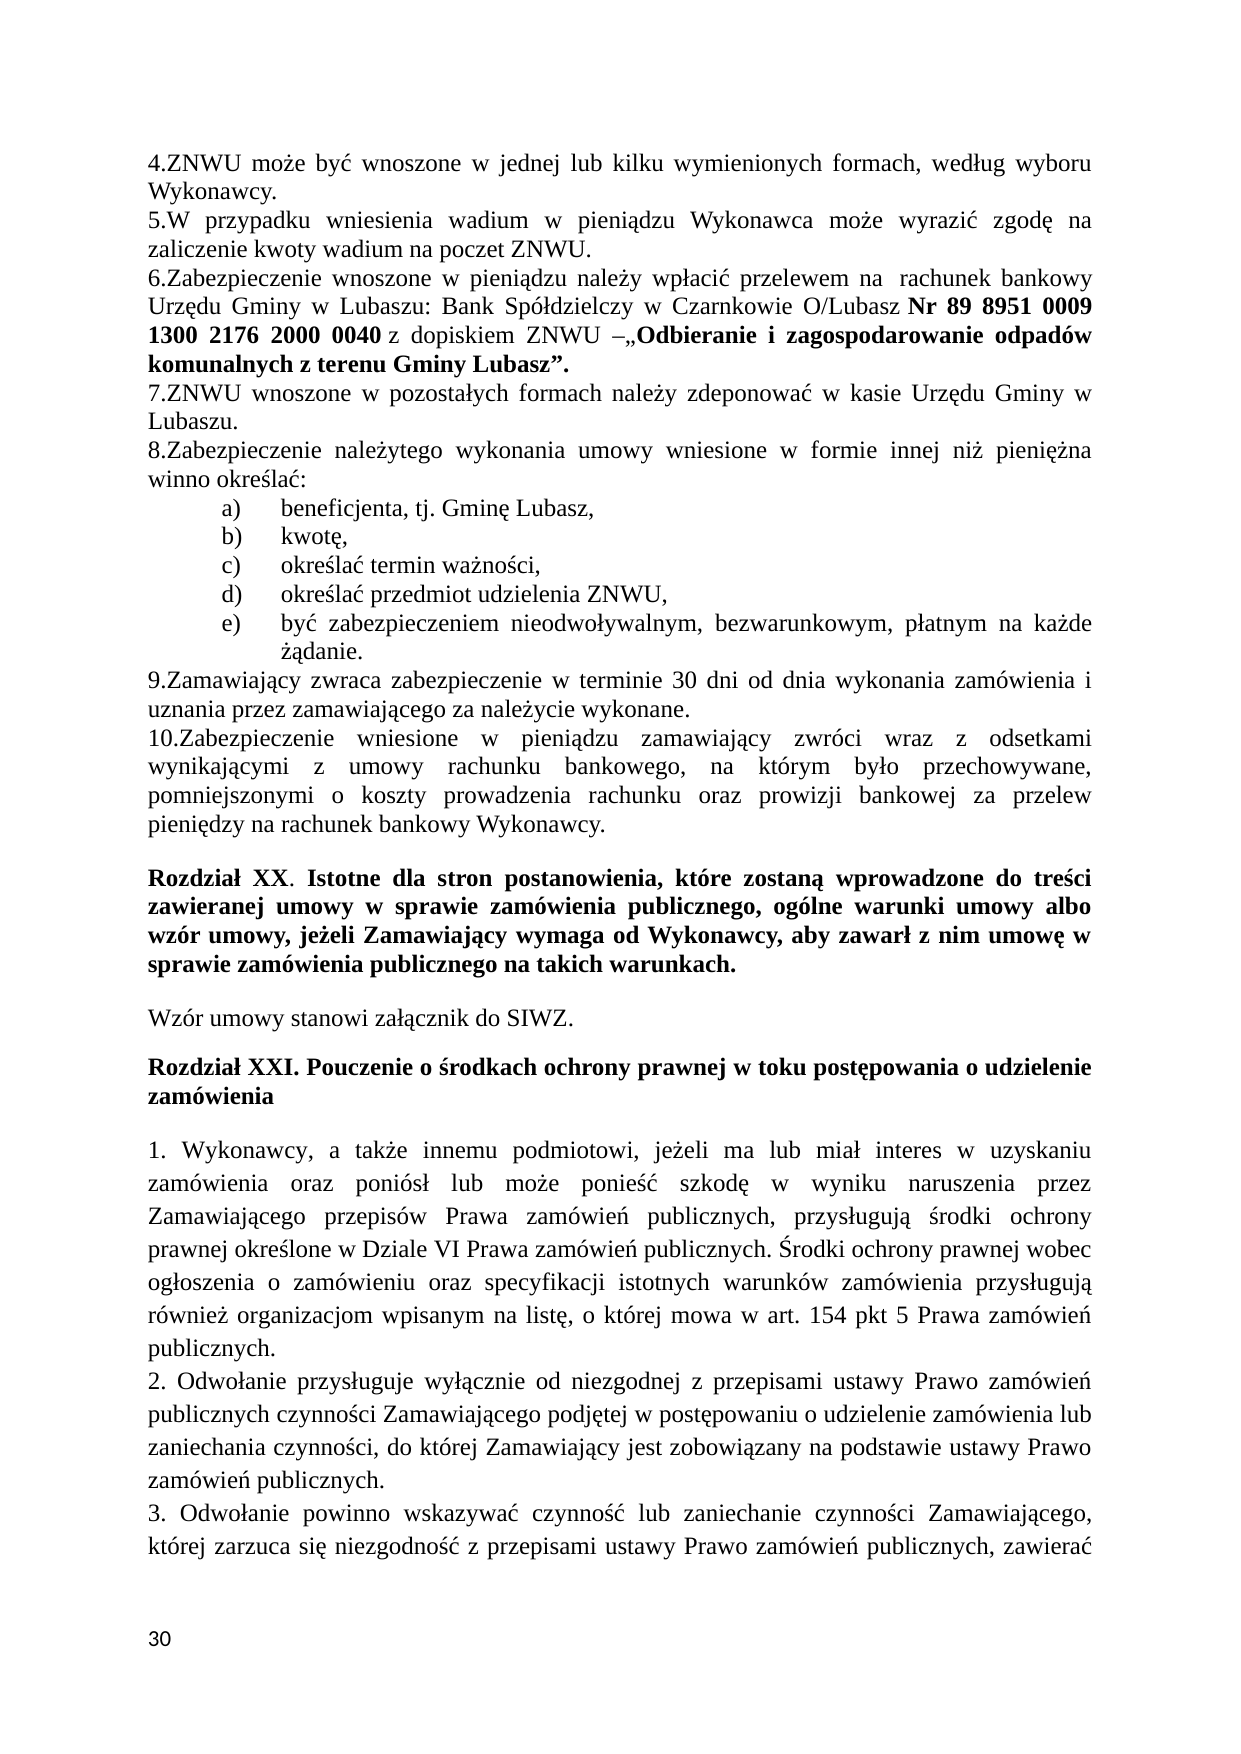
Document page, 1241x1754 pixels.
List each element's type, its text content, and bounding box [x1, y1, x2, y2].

list kwotę, [221, 521, 1093, 550]
text 10.Zabezpieczenie wniesione w pieniądzu zamawiający zwróci wraz z odsetkami wynikającymi z umowy rachunku bankowego, na którym było przechowywane, pomniejszonymi o koszty prowadzenia rachunku oraz prowizji bankowej za przelew pieniędzy na rachunek bankowy Wykonawcy. [148, 723, 1093, 838]
list być zabezpieczeniem nieodwoływalnym, bezwarunkowym, płatnym na każde żądanie. [221, 608, 1093, 665]
text 5.W przypadku wniesienia wadium w pieniądzu Wykonawca może wyrazić zgodę na zaliczenie kwoty wadium na poczet ZNWU. [148, 205, 1093, 263]
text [148, 1498, 1093, 1560]
text Wzór umowy stanowi załącznik do SIWZ. [148, 1003, 1093, 1031]
text 8.Zabezpieczenie należytego wykonania umowy wniesione w formie innej niż pieniężna winno określać: [148, 435, 1093, 493]
list określać przedmiot udzielenia ZNWU, [221, 579, 1093, 608]
text Rozdział XXI. Pouczenie o środkach ochrony prawnej w toku postępowania o udzielenie zamówienia [148, 1052, 1093, 1110]
text 6.Zabezpieczenie wnoszone w pieniądzu należy wpłacić przelewem na rachunek bankowy Urzędu Gminy w Lubaszu: Bank Spółdzielczy w Czarnkowie O/Lubasz Nr 89 8951 0009 1300 2176 2000 0040 z dopiskiem ZNWU –„Odbieranie i zagospodarowanie odpadów komunalnych z terenu Gminy Lubasz”. [148, 263, 1093, 378]
text Rozdział XX. Istotne dla stron postanowienia, które zostaną wprowadzone do treści zawieranej umowy w sprawie zamówienia publicznego, ogólne warunki umowy albo wzór umowy, jeżeli Zamawiający wymaga od Wykonawcy, aby zawarł z nim umowę w sprawie zamówienia publicznego na takich warunkach. [148, 863, 1093, 978]
text 9.Zamawiający zwraca zabezpieczenie w terminie 30 dni od dnia wykonania zamówienia i uznania przez zamawiającego za należycie wykonane. [148, 665, 1093, 723]
list beneficjenta, tj. Gminę Lubasz, [221, 493, 1093, 521]
text 2. Odwołanie przysługuje wyłącznie od niezgodnej z przepisami ustawy Prawo zamówień publicznych czynności Zamawiającego podjętej w postępowaniu o udzielenie zamówienia lub zaniechania czynności, do której Zamawiający jest zobowiązany na podstawie ustawy Prawo zamówień publicznych. [148, 1366, 1093, 1494]
text 1. Wykonawcy, a także innemu podmiotowi, jeżeli ma lub miał interes w uzyskaniu zamówienia oraz poniósł lub może ponieść szkodę w wyniku naruszenia przez Zamawiającego przepisów Prawa zamówień publicznych, przysługują środki ochrony prawnej określone w Dziale VI Prawa zamówień publicznych. Środki ochrony prawnej wobec ogłoszenia o zamówieniu oraz specyfikacji istotnych warunków zamówienia przysługują również organizacjom wpisanym na listę, o której mowa w art. 154 pkt 5 Prawa zamówień publicznych. [148, 1135, 1093, 1362]
text 7.ZNWU wnoszone w pozostałych formach należy zdeponować w kasie Urzędu Gminy w Lubaszu. [148, 378, 1093, 435]
text 4.ZNWU może być wnoszone w jednej lub kilku wymienionych formach, według wyboru Wykonawcy. [148, 148, 1093, 205]
list określać termin ważności, [221, 550, 1093, 579]
